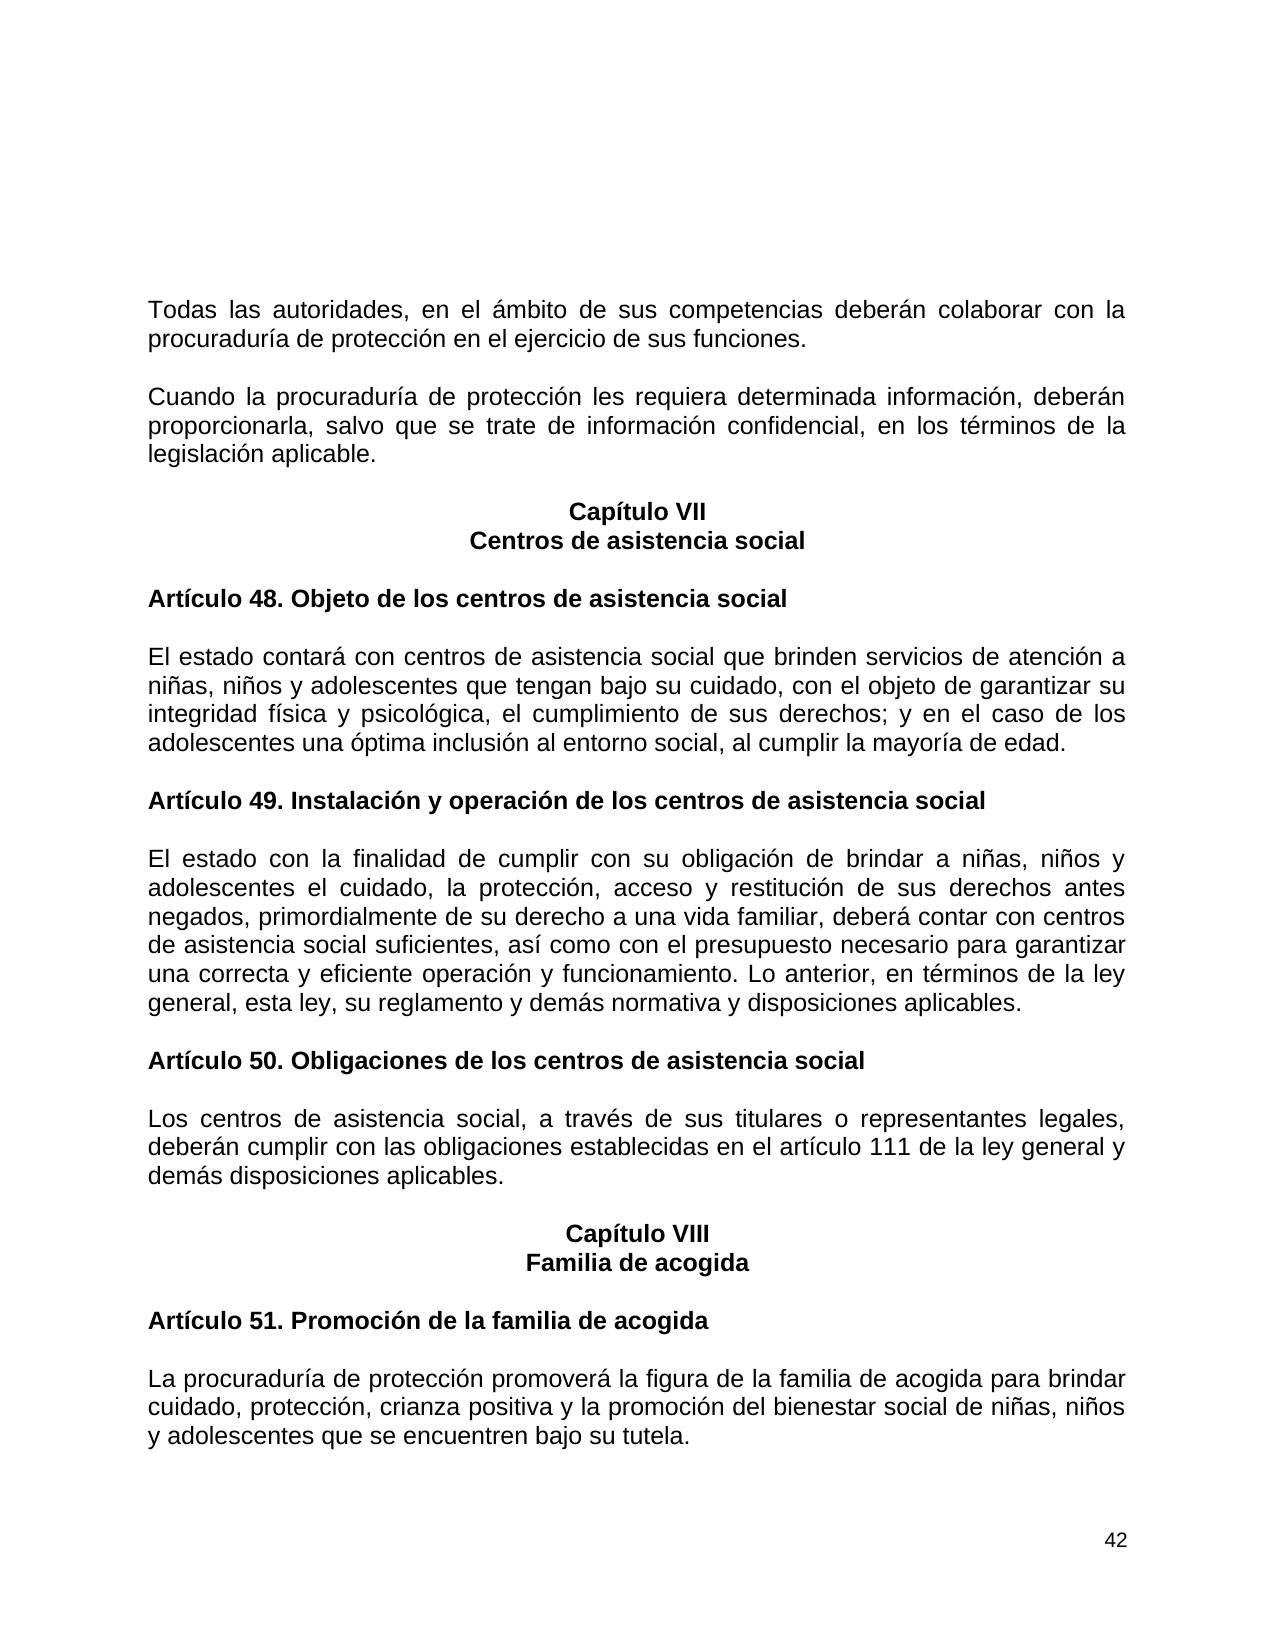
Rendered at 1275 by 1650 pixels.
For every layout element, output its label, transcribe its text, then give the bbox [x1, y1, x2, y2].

text Artículo 50. Obligaciones de los centros de asistencia social [148, 1046, 1127, 1074]
text Artículo 48. Objeto de los centros de asistencia social [148, 584, 1127, 613]
text El estado contará con centros de asistencia social que brinden servicios de atención a niñas, niños y adolescentes que tengan bajo su cuidado, con el objeto de garantizar su integridad física y psicológica, el cumplimiento de sus derechos; y en el caso de los adolescentes una óptima inclusión al entorno social, al cumplir la mayoría de edad. [148, 642, 1127, 757]
text El estado con la finalidad de cumplir con su obligación de brindar a niñas, niños y adolescentes el cuidado, la protección, acceso y restitución de sus derechos antes negados, primordialmente de su derecho a una vida familiar, deberá contar con centros de asistencia social suficientes, así como con el presupuesto necesario para garantizar una correcta y eficiente operación y funcionamiento. Lo anterior, en términos de la ley general, esta ley, su reglamento y demás normativa y disposiciones aplicables. [148, 844, 1127, 1017]
text Artículo 49. Instalación y operación de los centros de asistencia social [148, 786, 1127, 815]
text Todas las autoridades, en el ámbito de sus competencias deberán colaborar con la procuraduría de protección en el ejercicio de sus funciones. [148, 295, 1127, 353]
text La procuraduría de protección promoverá la figura de la familia de acogida para brindar cuidado, protección, crianza positiva y la promoción del bienestar social de niñas, niños y adolescentes que se encuentren bajo su tutela. [148, 1364, 1127, 1450]
text Los centros de asistencia social, a través de sus titulares o representantes legales, deberán cumplir con las obligaciones establecidas en el artículo 111 de la ley general y demás disposiciones aplicables. [148, 1104, 1127, 1190]
text Capítulo VIII Familia de acogida [148, 1219, 1127, 1277]
text Cuando la procuraduría de protección les requiera determinada información, deberán proporcionarla, salvo que se trate de información confidencial, en los términos de la legislación aplicable. [148, 382, 1127, 468]
text Artículo 51. Promoción de la familia de acogida [148, 1306, 1127, 1334]
text Capítulo VII Centros de asistencia social [148, 497, 1127, 555]
